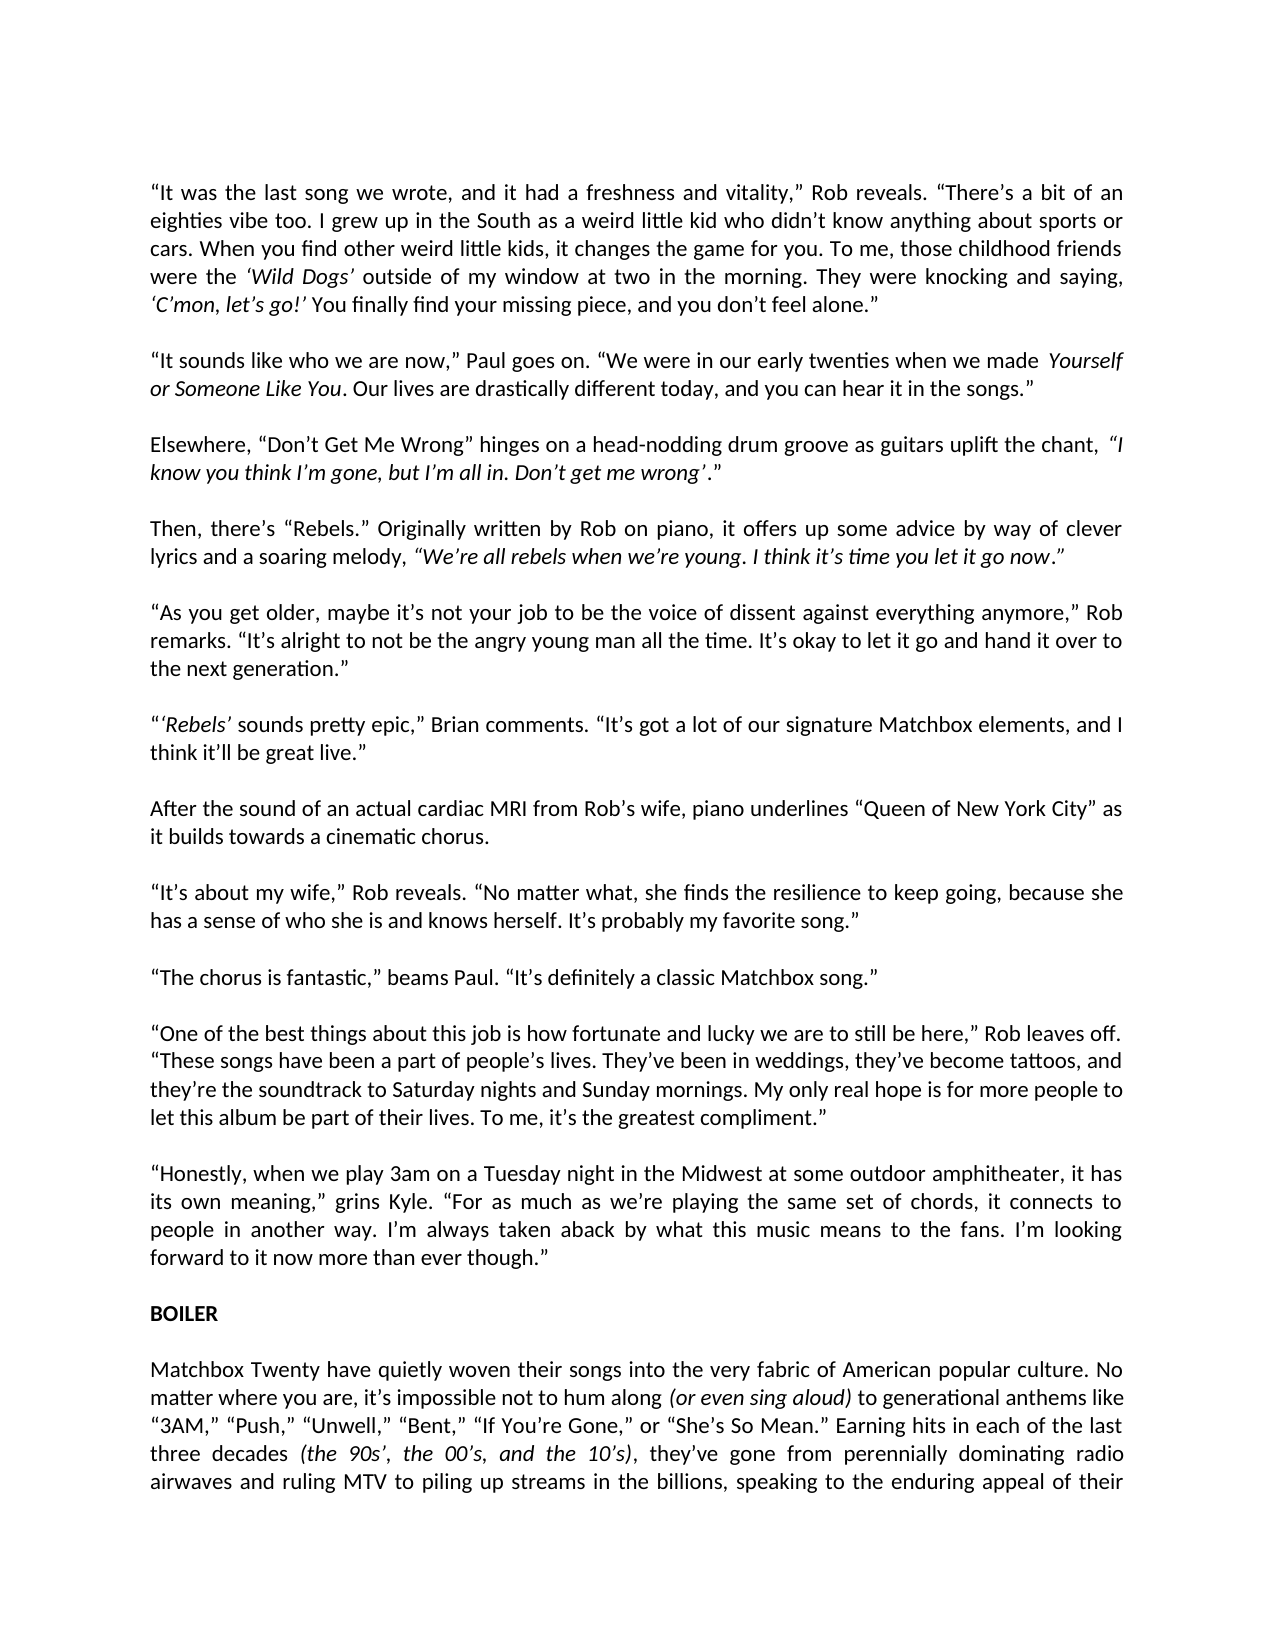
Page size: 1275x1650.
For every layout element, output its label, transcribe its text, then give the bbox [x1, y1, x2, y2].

text “Honestly, when we play 3am on a Tuesday night in the Midwest at some outdoor amphitheater, it has its own meaning,” grins Kyle. “For as much as we’re playing the same set of chords, it connects to people in another way. I’m always taken aback by what this music means to the fans. I’m looking forward to it now more than ever though.” [150, 1159, 1125, 1271]
text BOILER [150, 1299, 1125, 1327]
text “It’s about my wife,” Rob reveals. “No matter what, she finds the resilience to keep going, because she has a sense of who she is and knows herself. It’s probably my favorite song.” [150, 878, 1125, 934]
text “As you get older, maybe it’s not your job to be the voice of dissent against everything anymore,” Rob remarks. “It’s alright to not be the angry young man all the time. It’s okay to let it go and hand it over to the next generation.” [150, 598, 1125, 682]
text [150, 1355, 1125, 1495]
text Elsewhere, “Don’t Get Me Wrong” hinges on a head-nodding drum groove as guitars uplift the chant, “I know you think I’m gone, but I’m all in. Don’t get me wrong’.” [150, 430, 1125, 486]
text After the sound of an actual cardiac MRI from Rob’s wife, piano underlines “Queen of New York City” as it builds towards a cinematic chorus. [150, 794, 1125, 851]
text “It was the last song we wrote, and it had a freshness and vitality,” Rob reveals. “There’s a bit of an eighties vibe too. I grew up in the South as a weird little kid who didn’t know anything about sports or cars. When you find other weird little kids, it changes the game for you. To me, those childhood friends were the ‘Wild Dogs’ outside of my window at two in the morning. They were knocking and saying, ‘C’mon, let’s go!’ You finally find your missing piece, and you don’t feel alone.” [150, 178, 1125, 318]
text “It sounds like who we are now,” Paul goes on. “We were in our early twenties when we made Yourself or Someone Like You. Our lives are drastically different today, and you can hear it in the songs.” [150, 346, 1125, 402]
text “The chorus is fantastic,” beams Paul. “It’s definitely a classic Matchbox song.” [150, 963, 1125, 991]
text “One of the best things about this job is how fortunate and lucky we are to still be here,” Rob leaves off. “These songs have been a part of people’s lives. They’ve been in weddings, they’ve become tattoos, and they’re the soundtrack to Saturday nights and Sunday mornings. My only real hope is for more people to let this album be part of their lives. To me, it’s the greatest compliment.” [150, 1019, 1125, 1131]
text Then, there’s “Rebels.” Originally written by Rob on piano, it offers up some advice by way of clever lyrics and a soaring melody, “We’re all rebels when we’re young. I think it’s time you let it go now.” [150, 514, 1125, 570]
text “‘Rebels’ sounds pretty epic,” Brian comments. “It’s got a lot of our signature Matchbox elements, and I think it’ll be great live.” [150, 710, 1125, 766]
